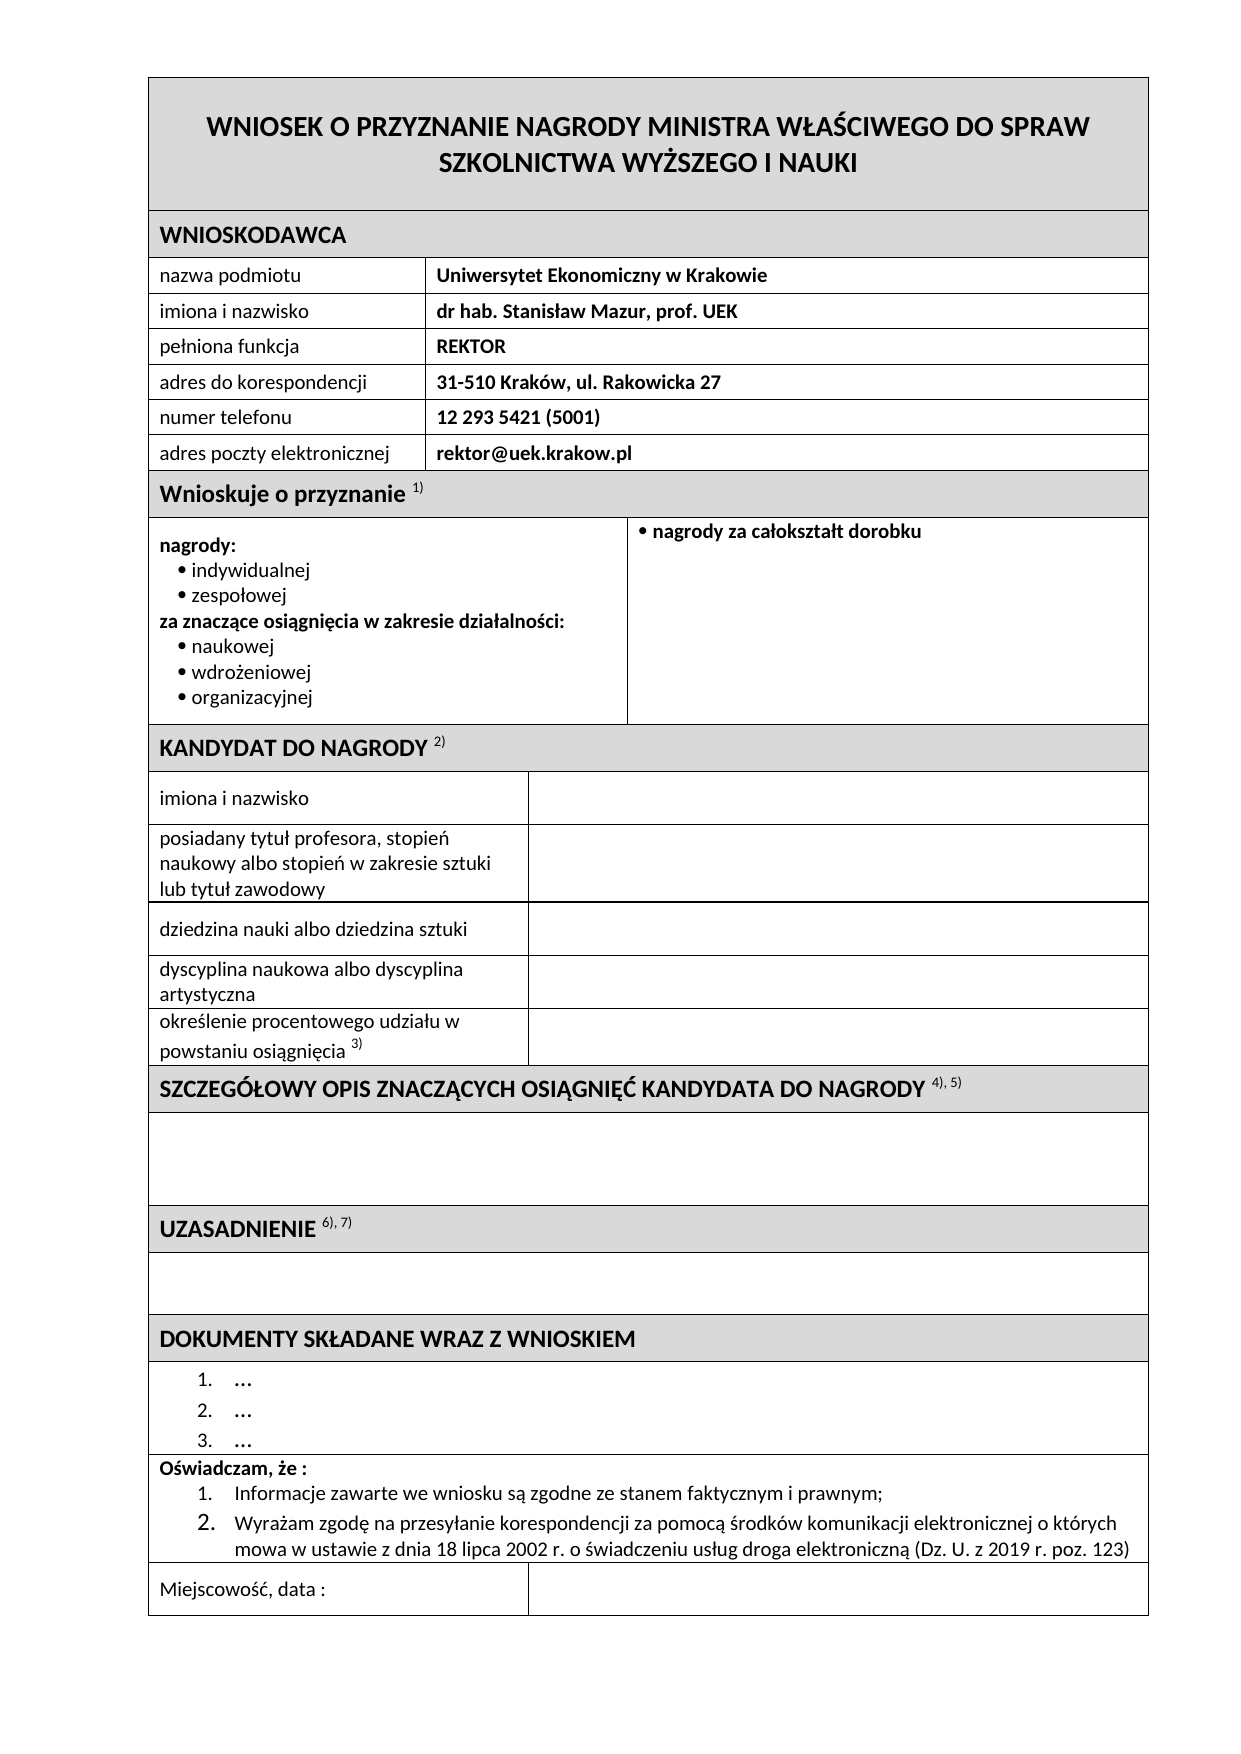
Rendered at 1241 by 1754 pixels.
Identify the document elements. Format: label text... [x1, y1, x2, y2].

table_cell imiona i nazwisko [149, 772, 528, 824]
table_cell DOKUMENTY SKŁADANE WRAZ Z WNIOSKIEM [149, 1315, 1148, 1361]
table_cell dyscyplina naukowa albo dyscyplina artystyczna [149, 956, 528, 1008]
table_cell … … … [149, 1362, 1148, 1454]
table_cell określenie procentowego udziału w powstaniu osiągnięcia 3) [149, 1009, 528, 1064]
table_cell [529, 956, 1148, 1008]
table_cell WNIOSKODAWCA [149, 211, 1148, 257]
table_cell adres poczty elektronicznej [149, 435, 425, 470]
table_cell numer telefonu [149, 400, 425, 434]
table_cell Oświadczam, że : Informacje zawarte we wniosku są zgodne ze stanem faktycznym i prawnym; Wyrażam zgodę na przesyłanie korespondencji za pomocą środków komunikacji elektronicznej o których mowa w ustawie z dnia 18 lipca 2002 r. o świadczeniu usług droga elektroniczną (Dz. U. z 2019 r. poz. 123) [149, 1455, 1148, 1562]
table_cell SZCZEGÓŁOWY OPIS ZNACZĄCYCH OSIĄGNIĘĆ KANDYDATA DO NAGRODY 4), 5) [149, 1066, 1148, 1112]
table_cell Uniwersytet Ekonomiczny w Krakowie [426, 258, 1148, 293]
table_cell nagrody: indywidualnej zespołowej za znaczące osiągnięcia w zakresie działalności: naukowej wdrożeniowej organizacyjnej [149, 518, 627, 724]
table_cell [529, 772, 1148, 824]
table_cell nagrody za całokształt dorobku [628, 518, 1148, 724]
table_cell [529, 903, 1148, 954]
table_cell adres do korespondencji [149, 365, 425, 399]
table_cell [529, 825, 1148, 901]
table_cell [529, 1563, 1148, 1615]
table_cell Wnioskuje o przyznanie 1) [149, 471, 1148, 517]
table_cell pełniona funkcja [149, 329, 425, 363]
table_cell dziedzina nauki albo dziedzina sztuki [149, 903, 528, 954]
table_cell [149, 1253, 1148, 1314]
table_cell 12 293 5421 (5001) [426, 400, 1148, 434]
table_cell KANDYDAT DO NAGRODY 2) [149, 725, 1148, 771]
table_cell rektor@uek.krakow.pl [426, 435, 1148, 470]
table_cell [149, 1113, 1148, 1204]
table_cell UZASADNIENIE 6), 7) [149, 1206, 1148, 1252]
table_cell nazwa podmiotu [149, 258, 425, 293]
table_cell 31-510 Kraków, ul. Rakowicka 27 [426, 365, 1148, 399]
table_cell Miejscowość, data : [149, 1563, 528, 1615]
table_header WNIOSEK O PRZYZNANIE NAGRODY MINISTRA WŁAŚCIWEGO DO SPRAW SZKOLNICTWA WYŻSZEGO I NAUKI [149, 78, 1148, 210]
table_cell dr hab. Stanisław Mazur, prof. UEK [426, 294, 1148, 328]
table_cell [529, 1009, 1148, 1064]
table_cell REKTOR [426, 329, 1148, 363]
table_cell imiona i nazwisko [149, 294, 425, 328]
table_cell posiadany tytuł profesora, stopień naukowy albo stopień w zakresie sztuki lub tytuł zawodowy [149, 825, 528, 901]
